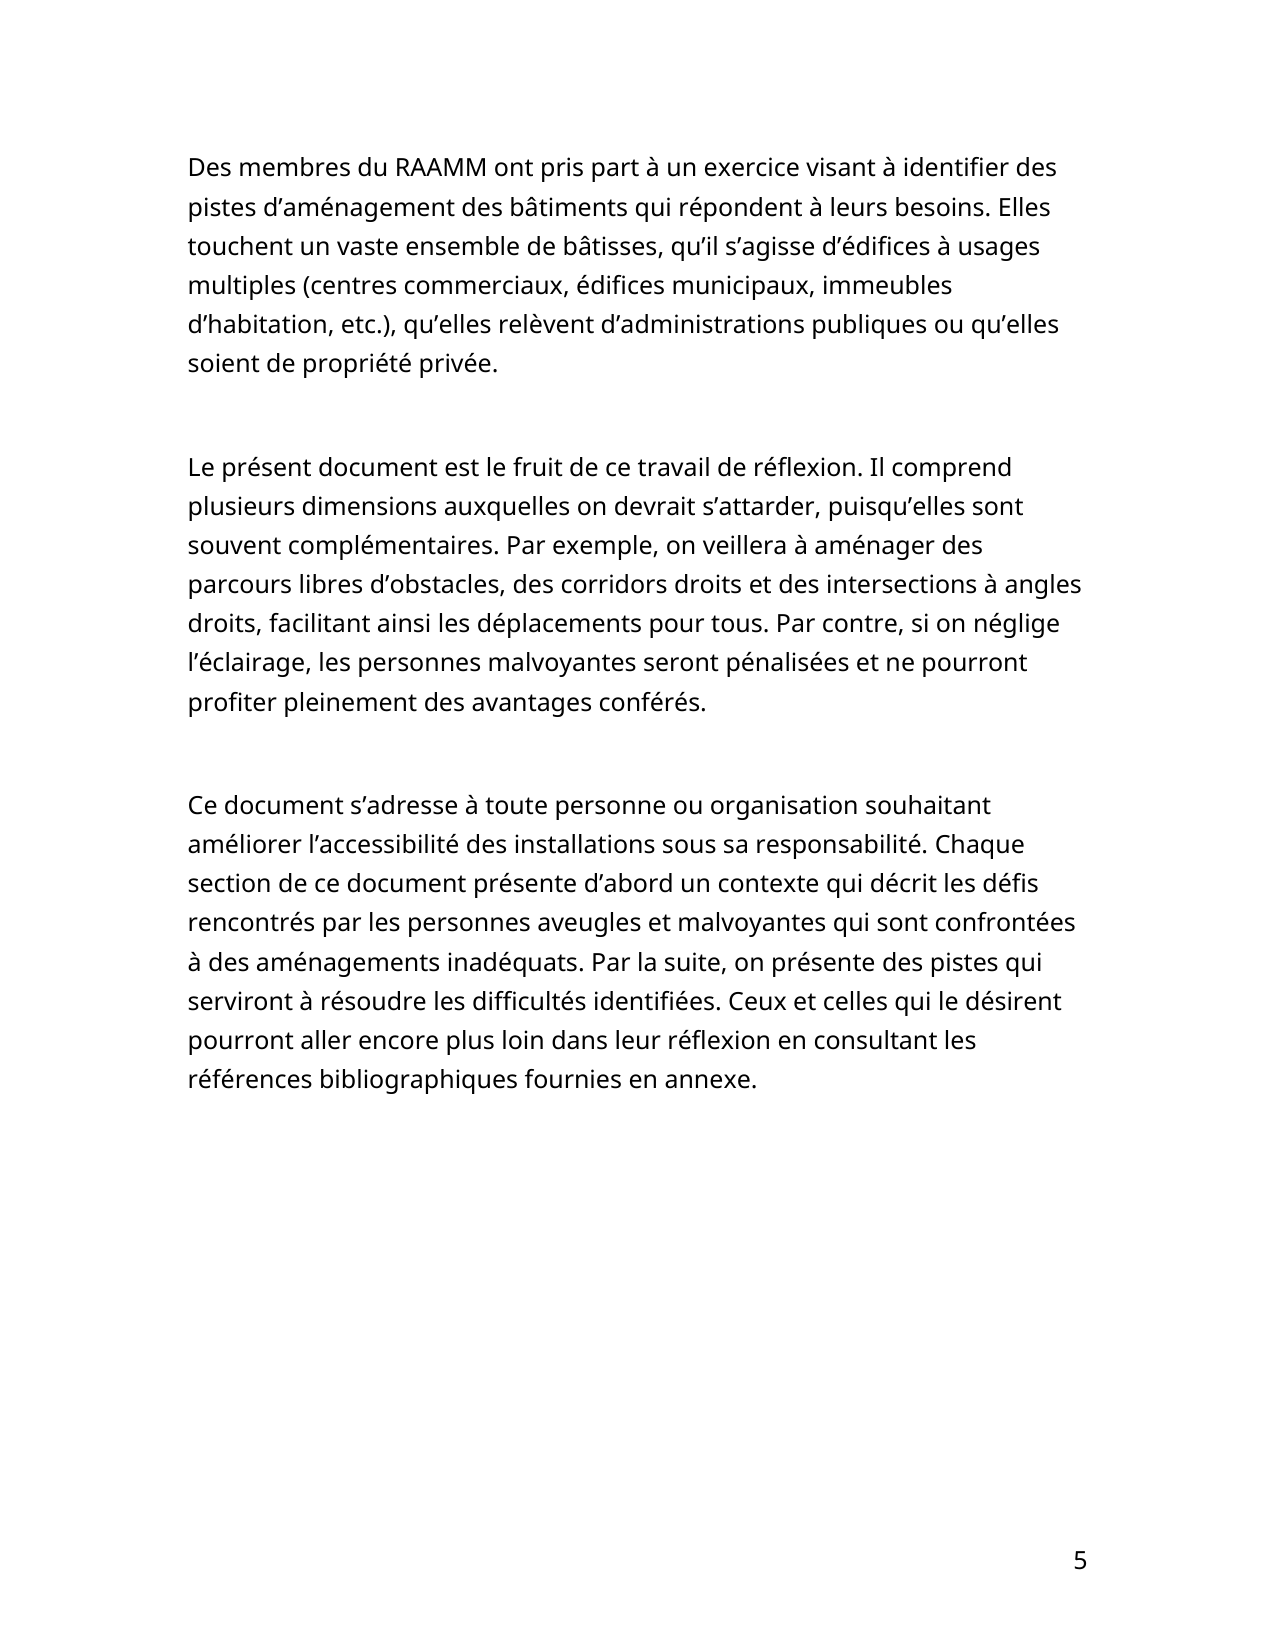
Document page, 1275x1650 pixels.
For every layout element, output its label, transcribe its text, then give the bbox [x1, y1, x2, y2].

text Le présent document est le fruit de ce travail de réflexion. Il comprend plusieurs dimensions auxquelles on devrait s’attarder, puisqu’elles sont souvent complémentaires. Par exemple, on veillera à aménager des parcours libres d’obstacles, des corridors droits et des intersections à angles droits, facilitant ainsi les déplacements pour tous. Par contre, si on néglige l’éclairage, les personnes malvoyantes seront pénalisées et ne pourront profiter pleinement des avantages conférés. [187, 449, 1087, 718]
text Ce document s’adresse à toute personne ou organisation souhaitant améliorer l’accessibilité des installations sous sa responsabilité. Chaque section de ce document présente d’abord un contexte qui décrit les défis rencontrés par les personnes aveugles et malvoyantes qui sont confrontées à des aménagements inadéquats. Par la suite, on présente des pistes qui serviront à résoudre les difficultés identifiées. Ceux et celles qui le désirent pourront aller encore plus loin dans leur réflexion en consultant les références bibliographiques fournies en annexe. [187, 787, 1087, 1096]
text Des membres du RAAMM ont pris part à un exercice visant à identifier des pistes d’aménagement des bâtiments qui répondent à leurs besoins. Elles touchent un vaste ensemble de bâtisses, qu’il s’agisse d’édifices à usages multiples (centres commerciaux, édifices municipaux, immeubles d’habitation, etc.), qu’elles relèvent d’administrations publiques ou qu’elles soient de propriété privée. [187, 150, 1087, 380]
